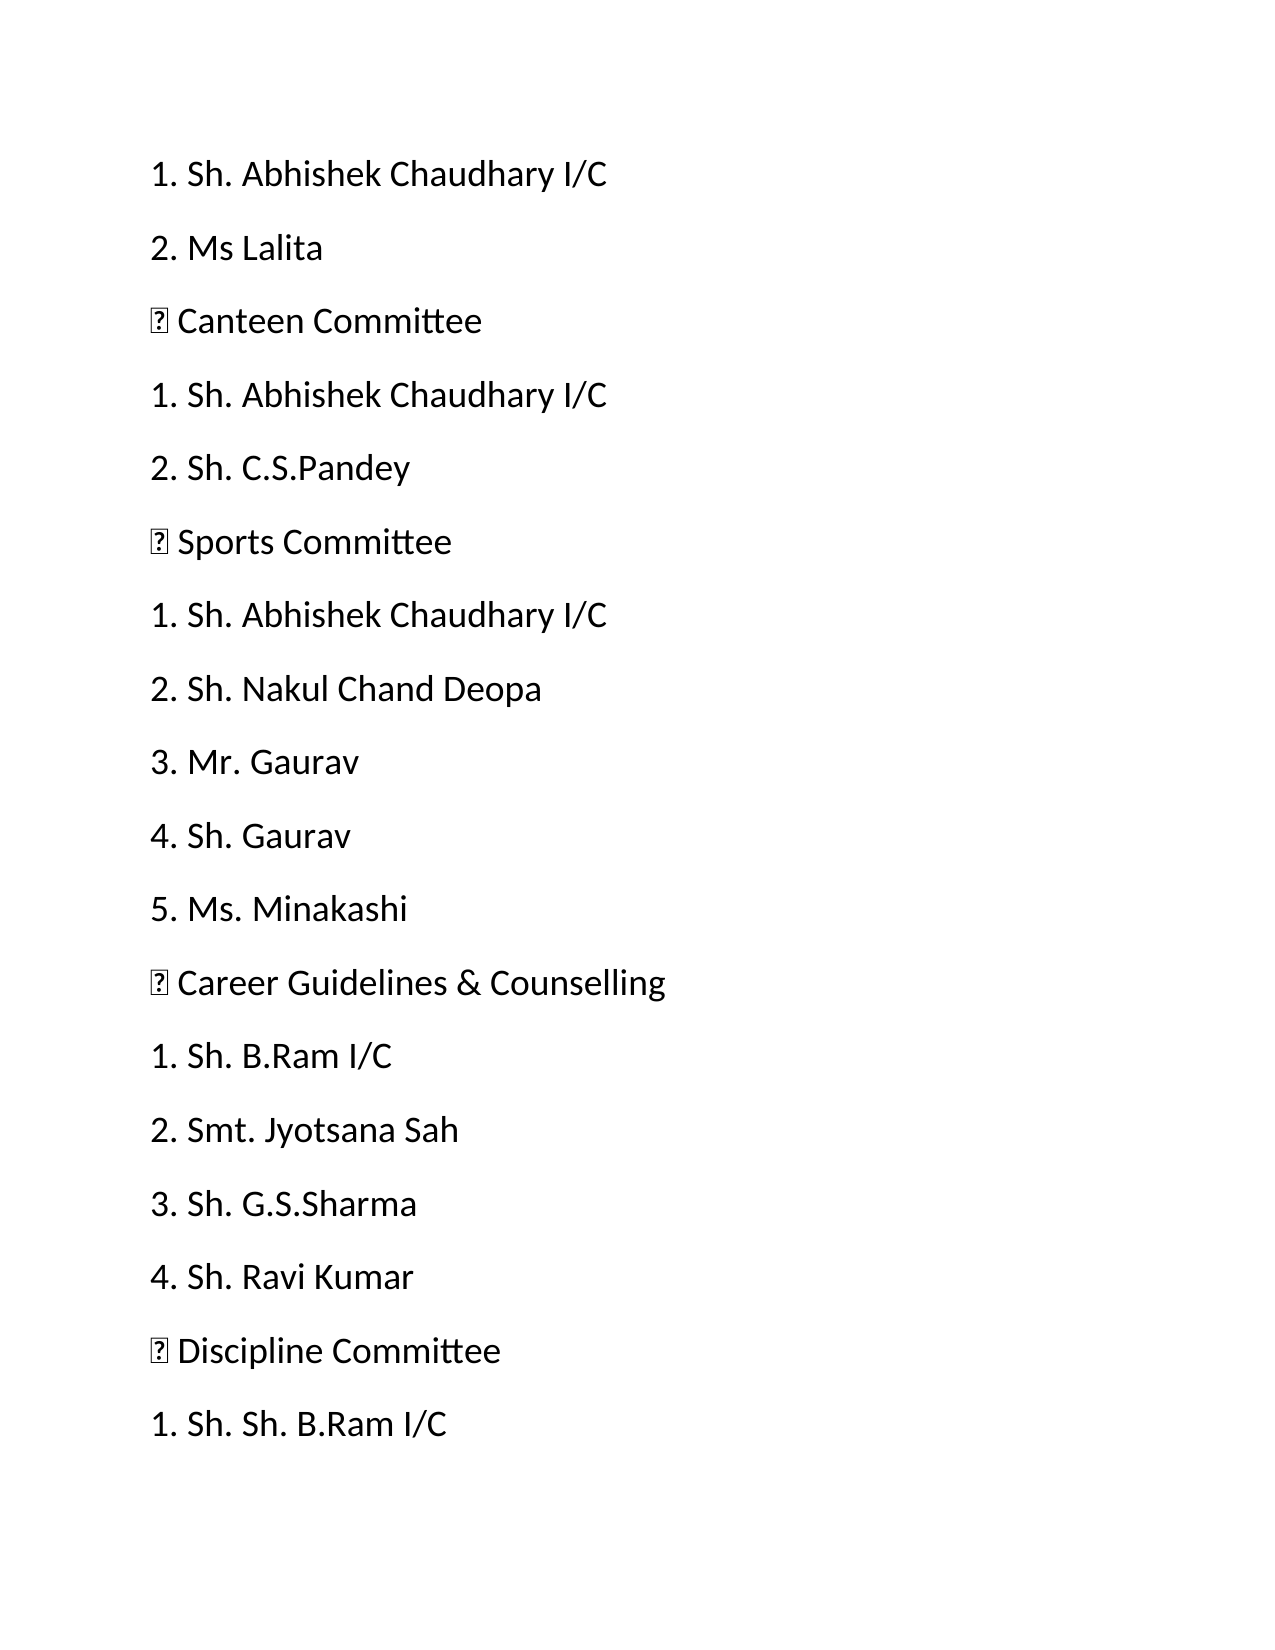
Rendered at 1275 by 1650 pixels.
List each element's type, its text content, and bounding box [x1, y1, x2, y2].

text 1. Sh. Abhishek Chaudhary I/C [150, 371, 1125, 416]
text 1. Sh. Abhishek Chaudhary I/C [150, 150, 1125, 196]
text  Sports Committee [150, 518, 1125, 563]
text 2. Ms Lalita [150, 223, 1125, 269]
text 2. Smt. Jyotsana Sah [150, 1106, 1125, 1152]
text 1. Sh. Abhishek Chaudhary I/C [150, 591, 1125, 637]
text 4. Sh. Ravi Kumar [150, 1253, 1125, 1299]
text 3. Sh. G.S.Sharma [150, 1179, 1125, 1225]
text  Discipline Committee [150, 1327, 1125, 1372]
text 1. Sh. B.Ram I/C [150, 1032, 1125, 1078]
text  Career Guidelines & Counselling [150, 959, 1125, 1005]
text 4. Sh. Gaurav [150, 812, 1125, 858]
text 5. Ms. Minakashi [150, 885, 1125, 931]
text 2. Sh. C.S.Pandey [150, 444, 1125, 490]
text 1. Sh. Sh. B.Ram I/C [150, 1400, 1125, 1446]
text 2. Sh. Nakul Chand Deopa [150, 665, 1125, 711]
text  Canteen Committee [150, 297, 1125, 343]
text 3. Mr. Gaurav [150, 738, 1125, 784]
